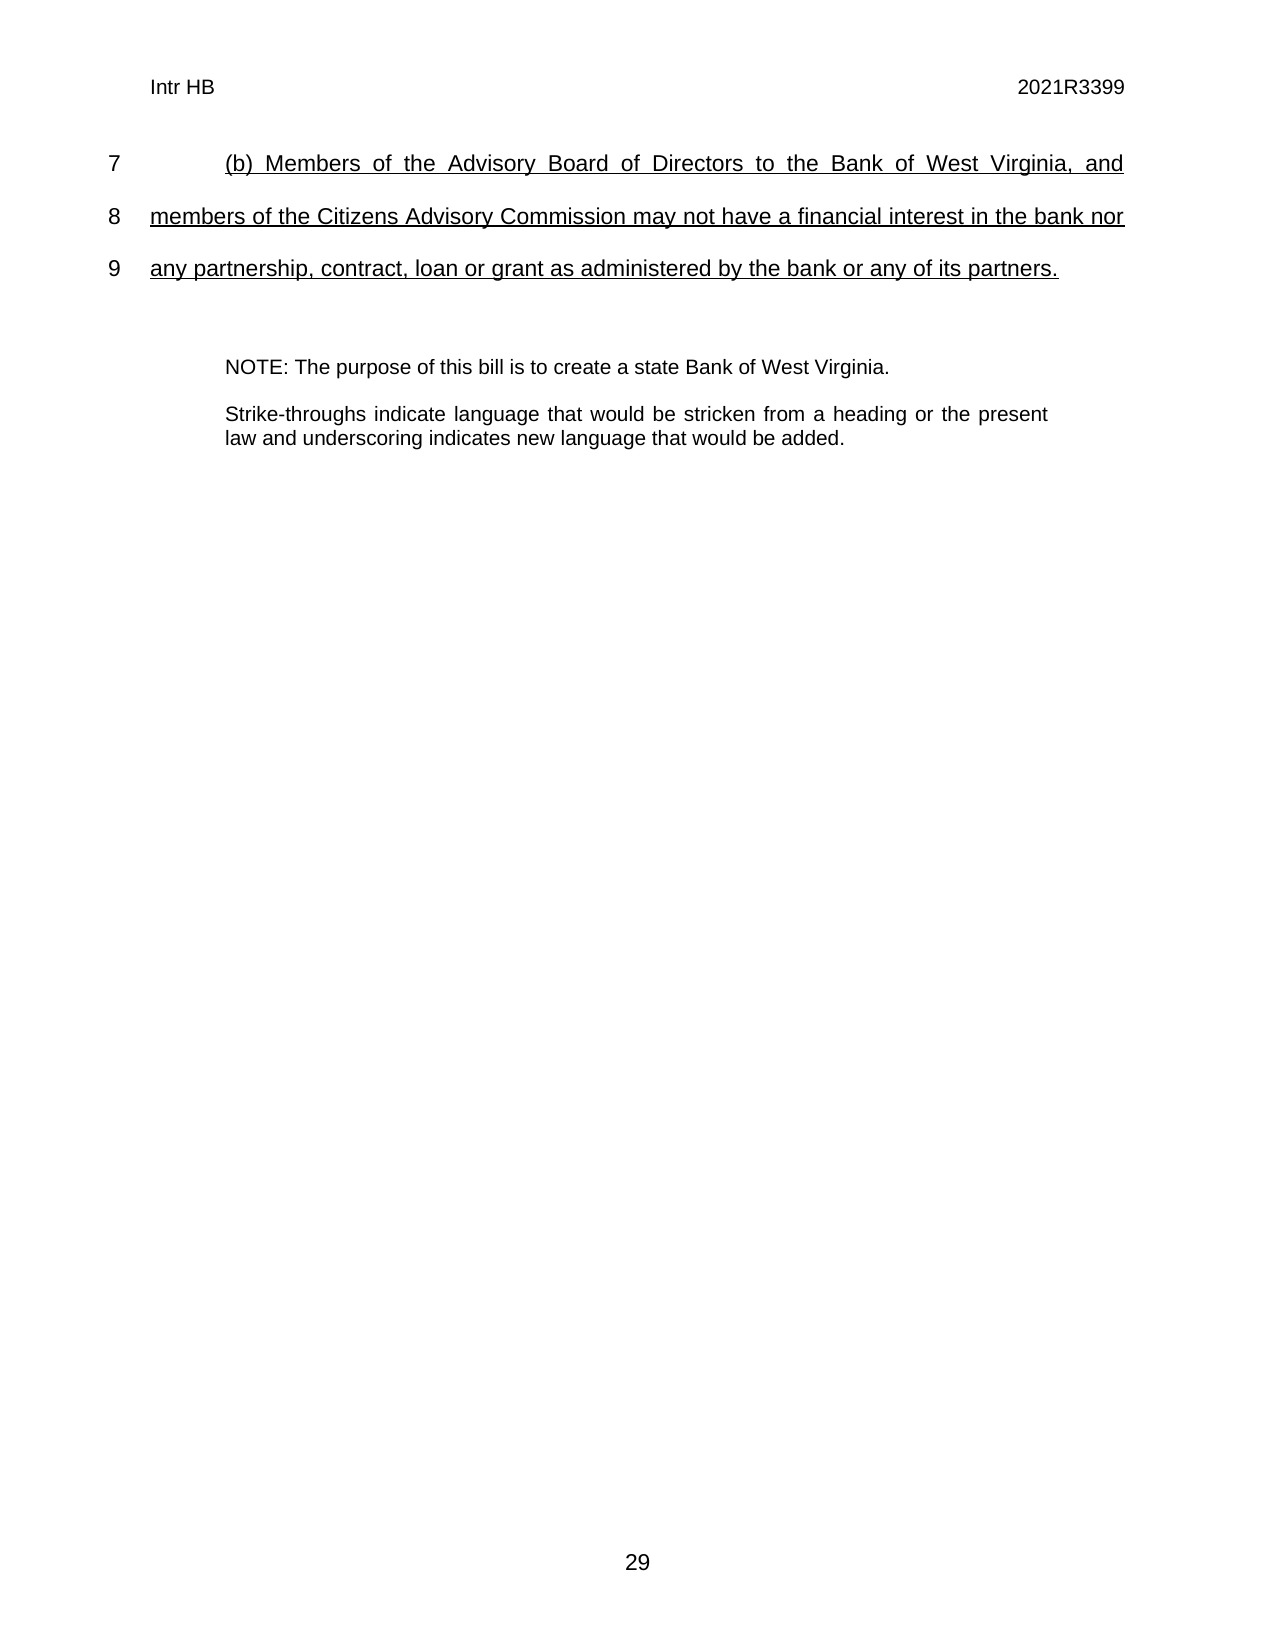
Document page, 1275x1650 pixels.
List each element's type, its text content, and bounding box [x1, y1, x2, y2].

text NOTE: The purpose of this bill is to create a state Bank of West Virginia. [225, 355, 1050, 379]
text Strike-throughs indicate language that would be stricken from a heading or the present law and underscoring indicates new language that would be added. [225, 402, 1050, 450]
text (b) Members of the Advisory Board of Directors to the Bank of West Virginia, and members of the Citizens Advisory Commission may not have a financial interest in the bank nor any partnership, contract, loan or grant as administered by the bank or any of its partners. [150, 227, 1125, 282]
text (b) Members of the Advisory Board of Directors to the Bank of West Virginia, and members of the Citizens Advisory Commission may not have a financial interest in the bank nor any partnership, contract, loan or grant as administered by the bank or any of its partners. [150, 150, 1125, 225]
